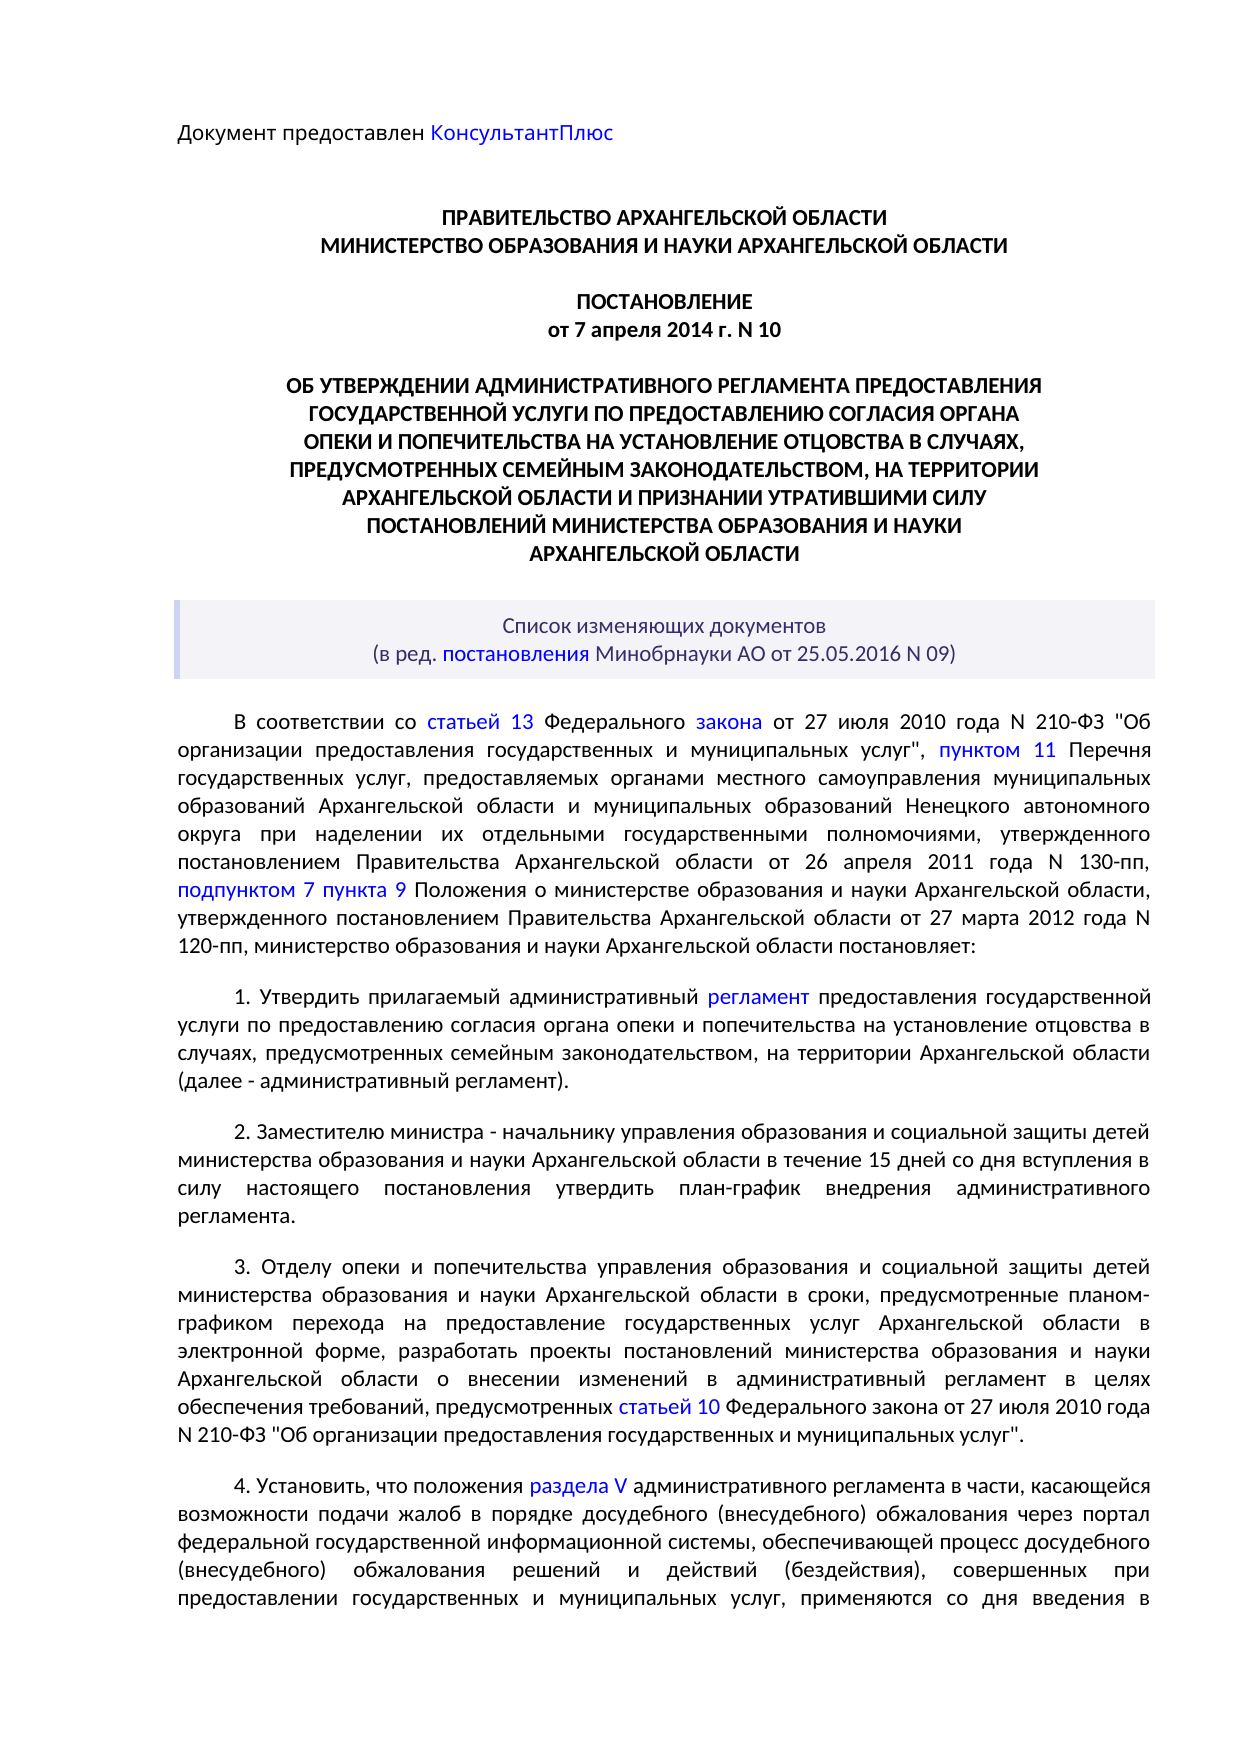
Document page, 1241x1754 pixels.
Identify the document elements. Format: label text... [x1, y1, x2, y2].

title ГОСУДАРСТВЕННОЙ УСЛУГИ ПО ПРЕДОСТАВЛЕНИЮ СОГЛАСИЯ ОРГАНА [177, 399, 1152, 427]
title АРХАНГЕЛЬСКОЙ ОБЛАСТИ И ПРИЗНАНИИ УТРАТИВШИМИ СИЛУ [177, 483, 1152, 511]
title Документ предоставлен КонсультантПлюс [177, 118, 1152, 175]
text В соответствии со статьей 13 Федерального закона от 27 июля 2010 года N 210-ФЗ "Об организации предоставления государственных и муниципальных услуг", пунктом 11 Перечня государственных услуг, предоставляемых органами местного самоуправления муниципальных образований Архангельской области и муниципальных образований Ненецкого автономного округа при наделении их отдельными государственными полномочиями, утвержденного постановлением Правительства Архангельской области от 26 апреля 2011 года N 130-пп, подпунктом 7 пункта 9 Положения о министерстве образования и науки Архангельской области, утвержденного постановлением Правительства Архангельской области от 27 марта 2012 года N 120-пп, министерство образования и науки Архангельской области постановляет: [177, 707, 1152, 959]
title МИНИСТЕРСТВО ОБРАЗОВАНИЯ И НАУКИ АРХАНГЕЛЬСКОЙ ОБЛАСТИ [177, 231, 1152, 259]
title ПОСТАНОВЛЕНИЙ МИНИСТЕРСТВА ОБРАЗОВАНИЯ И НАУКИ [177, 511, 1152, 539]
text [177, 1471, 1152, 1611]
text 2. Заместителю министра - начальнику управления образования и социальной защиты детей министерства образования и науки Архангельской области в течение 15 дней со дня вступления в силу настоящего постановления утвердить план-график внедрения административного регламента. [177, 1117, 1152, 1229]
title ПРЕДУСМОТРЕННЫХ СЕМЕЙНЫМ ЗАКОНОДАТЕЛЬСТВОМ, НА ТЕРРИТОРИИ [177, 455, 1152, 483]
text 1. Утвердить прилагаемый административный регламент предоставления государственной услуги по предоставлению согласия органа опеки и попечительства на установление отцовства в случаях, предусмотренных семейным законодательством, на территории Архангельской области (далее - административный регламент). [177, 982, 1152, 1094]
title ПОСТАНОВЛЕНИЕ [177, 287, 1152, 315]
title от 7 апреля 2014 г. N 10 [177, 315, 1152, 343]
table_header Список изменяющих документов (в ред. постановления Минобрнауки АО от 25.05.2016 N 09) [180, 600, 1149, 679]
text 3. Отделу опеки и попечительства управления образования и социальной защиты детей министерства образования и науки Архангельской области в сроки, предусмотренные планом-графиком перехода на предоставление государственных услуг Архангельской области в электронной форме, разработать проекты постановлений министерства образования и науки Архангельской области о внесении изменений в административный регламент в целях обеспечения требований, предусмотренных статьей 10 Федерального закона от 27 июля 2010 года N 210-ФЗ "Об организации предоставления государственных и муниципальных услуг". [177, 1252, 1152, 1448]
title ОПЕКИ И ПОПЕЧИТЕЛЬСТВА НА УСТАНОВЛЕНИЕ ОТЦОВСТВА В СЛУЧАЯХ, [177, 427, 1152, 455]
title АРХАНГЕЛЬСКОЙ ОБЛАСТИ [177, 539, 1152, 567]
title ПРАВИТЕЛЬСТВО АРХАНГЕЛЬСКОЙ ОБЛАСТИ [177, 203, 1152, 231]
title ОБ УТВЕРЖДЕНИИ АДМИНИСТРАТИВНОГО РЕГЛАМЕНТА ПРЕДОСТАВЛЕНИЯ [177, 371, 1152, 399]
